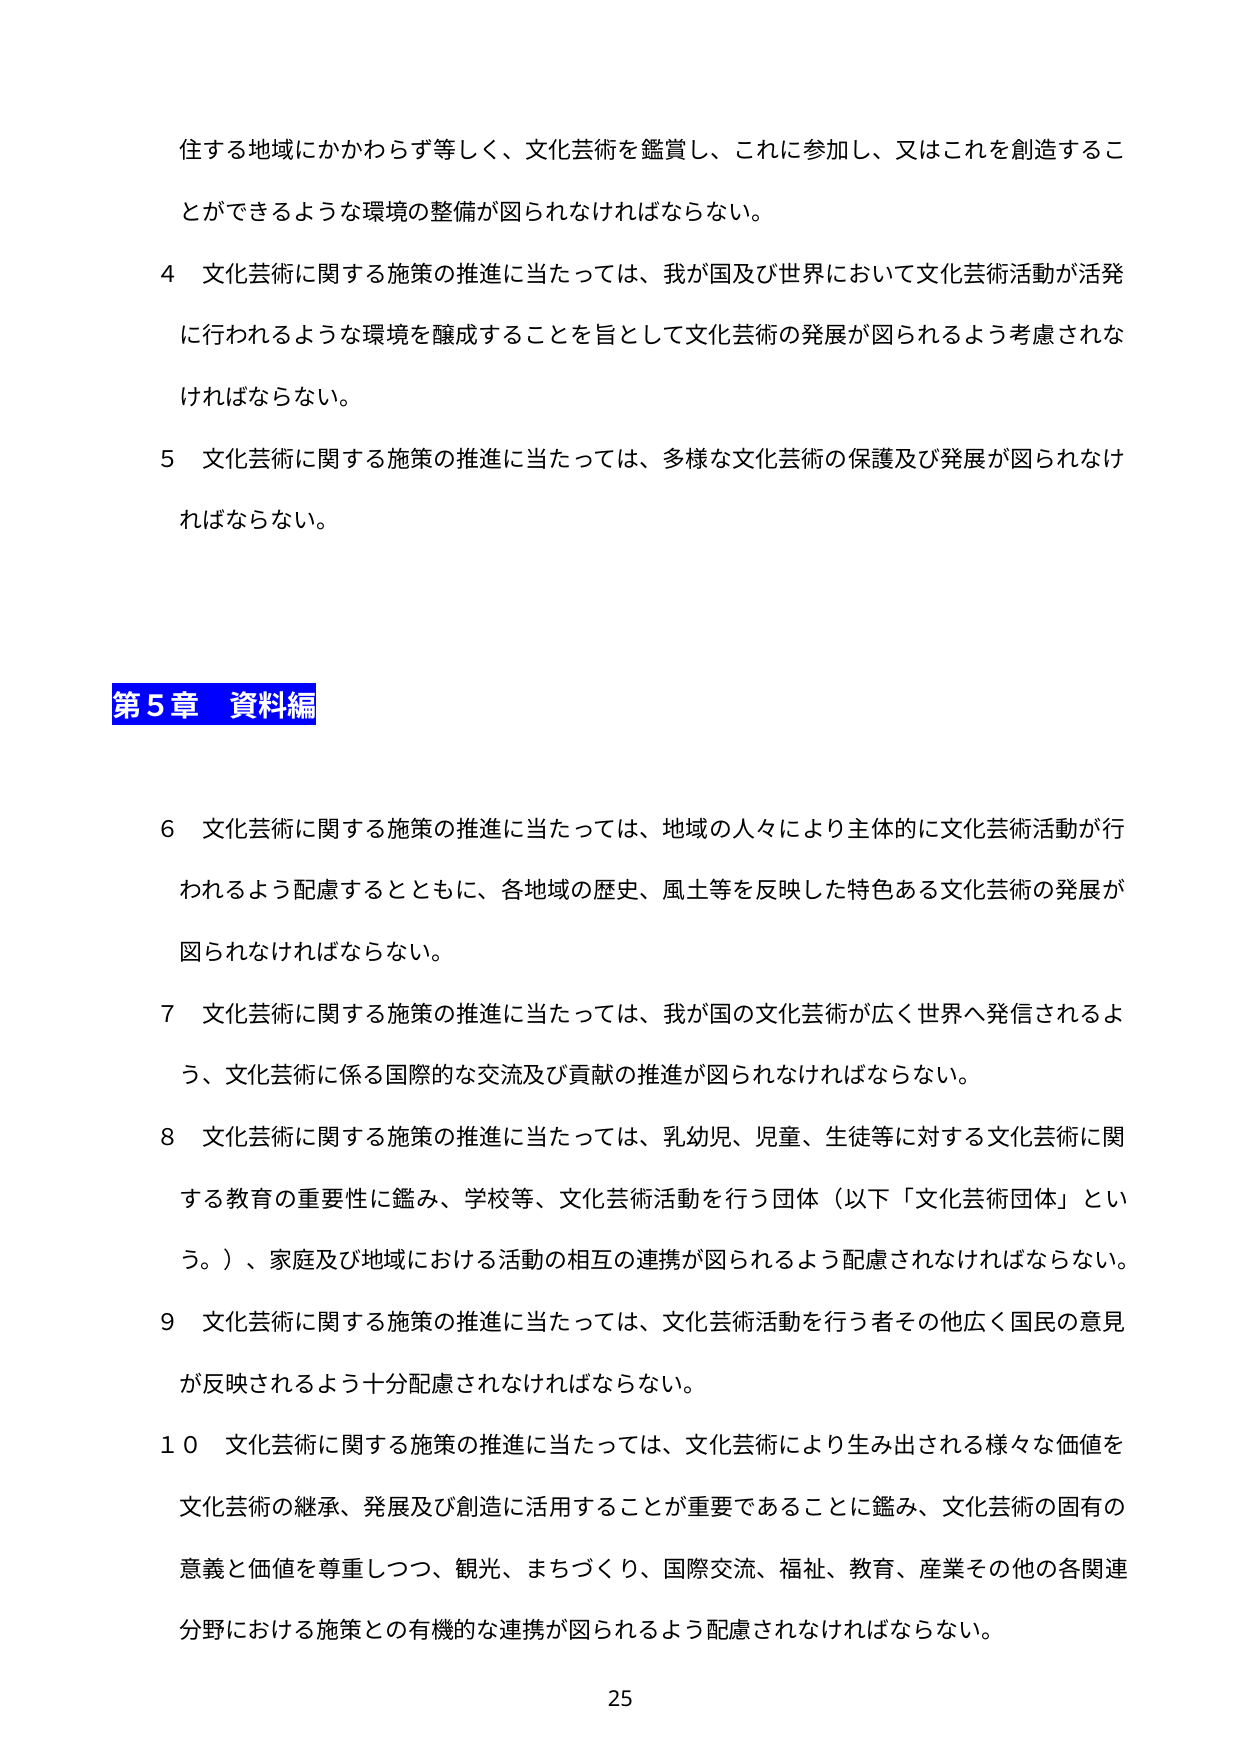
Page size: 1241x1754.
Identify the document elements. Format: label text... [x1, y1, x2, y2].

text ７ 文化芸術に関する施策の推進に当たっては、我が国の文化芸術が広く世界へ発信されるよう、文化芸術に係る国際的な交流及び貢献の推進が図られなければならない。 [156, 981, 1128, 1105]
text ６ 文化芸術に関する施策の推進に当たっては、地域の人々により主体的に文化芸術活動が行われるよう配慮するとともに、各地域の歴史、風土等を反映した特色ある文化芸術の発展が図られなければならない。 [156, 796, 1128, 981]
text ８ 文化芸術に関する施策の推進に当たっては、乳幼児、児童、生徒等に対する文化芸術に関する教育の重要性に鑑み、学校等、文化芸術活動を行う団体（以下「文化芸術団体」という。）、家庭及び地域における活動の相互の連携が図られるよう配慮されなければならない。 [156, 1105, 1128, 1290]
text ９ 文化芸術に関する施策の推進に当たっては、文化芸術活動を行う者その他広く国民の意見が反映されるよう十分配慮されなければならない。 [156, 1290, 1128, 1413]
text １０ 文化芸術に関する施策の推進に当たっては、文化芸術により生み出される様々な価値を文化芸術の継承、発展及び創造に活用することが重要であることに鑑み、文化芸術の固有の意義と価値を尊重しつつ、観光、まちづくり、国際交流、福祉、教育、産業その他の各関連分野における施策との有機的な連携が図られるよう配慮されなければならない。 [156, 1413, 1128, 1660]
text ５ 文化芸術に関する施策の推進に当たっては、多様な文化芸術の保護及び発展が図られなければならない。 [156, 426, 1128, 550]
text ４ 文化芸術に関する施策の推進に当たっては、我が国及び世界において文化芸術活動が活発に行われるような環境を醸成することを旨として文化芸術の発展が図られるよう考慮されなければならない。 [156, 241, 1128, 426]
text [156, 118, 1128, 241]
text 第５章 資料編 [112, 673, 1128, 735]
